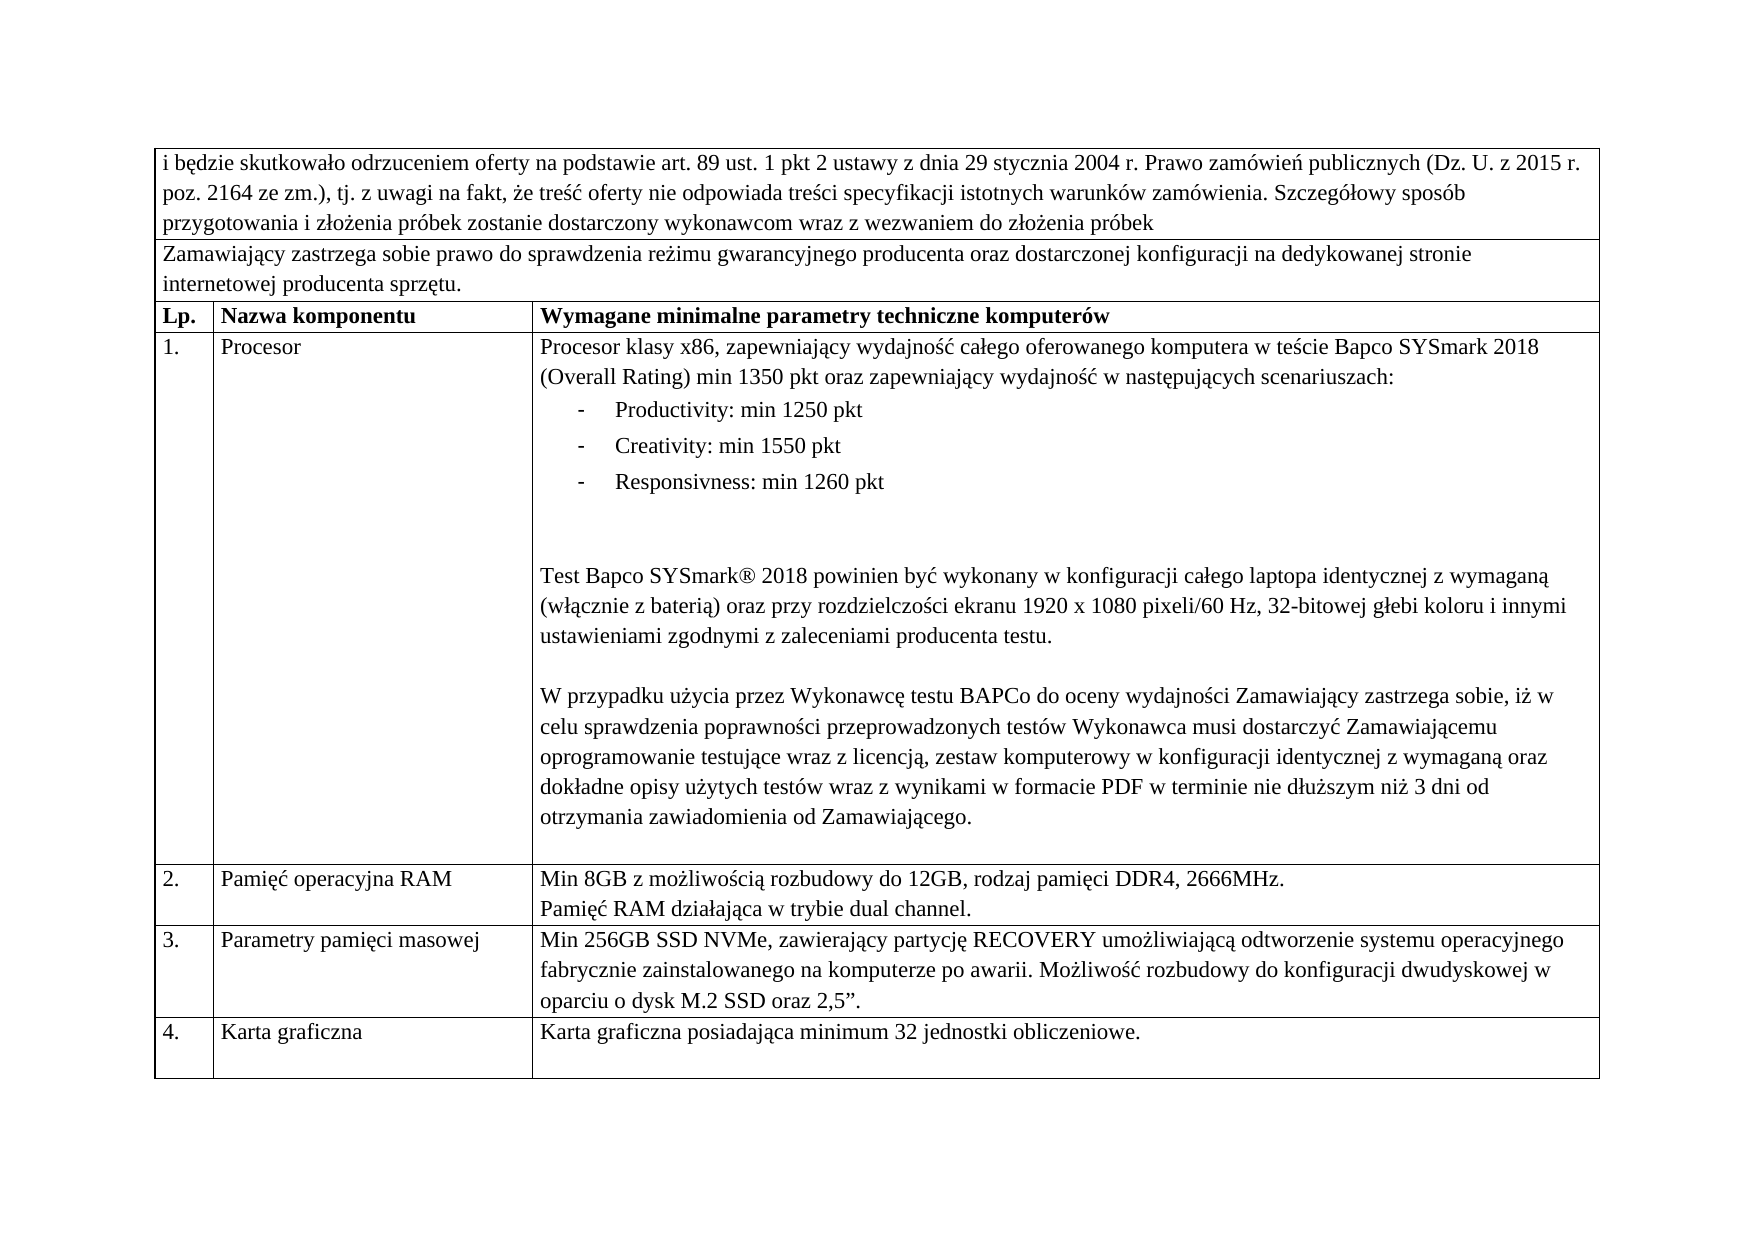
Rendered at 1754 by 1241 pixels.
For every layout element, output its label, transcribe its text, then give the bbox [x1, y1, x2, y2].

table_cell Min 8GB z możliwością rozbudowy do 12GB, rodzaj pamięci DDR4, 2666MHz. Pamięć RAM działająca w trybie dual channel. [533, 865, 1599, 925]
table_cell Zamawiający zastrzega sobie prawo do sprawdzenia reżimu gwarancyjnego producenta oraz dostarczonej konfiguracji na dedykowanej stronie internetowej producenta sprzętu. [156, 240, 1599, 301]
table_cell Karta graficzna posiadająca minimum 32 jednostki obliczeniowe. [533, 1018, 1599, 1078]
table_cell Min 256GB SSD NVMe, zawierający partycję RECOVERY umożliwiającą odtworzenie systemu operacyjnego fabrycznie zainstalowanego na komputerze po awarii. Możliwość rozbudowy do konfiguracji dwudyskowej w oparciu o dysk M.2 SSD oraz 2,5”. [533, 926, 1599, 1017]
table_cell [156, 149, 1599, 239]
table_cell Wymagane minimalne parametry techniczne komputerów [533, 302, 1599, 332]
table_cell Lp. [156, 302, 213, 332]
table_cell [156, 333, 213, 864]
table_cell [156, 865, 213, 925]
table_cell Procesor [214, 333, 532, 864]
table_cell [156, 926, 213, 1017]
table_cell Pamięć operacyjna RAM [214, 865, 532, 925]
table_cell Parametry pamięci masowej [214, 926, 532, 1017]
table_cell [156, 1018, 213, 1078]
table_cell Karta graficzna [214, 1018, 532, 1078]
table_cell Procesor klasy x86, zapewniający wydajność całego oferowanego komputera w teście Bapco SYSmark 2018 (Overall Rating) min 1350 pkt oraz zapewniający wydajność w następujących scenariuszach: Productivity: min 1250 pkt Creativity: min 1550 pkt Responsivness: min 1260 pkt Test Bapco SYSmark® 2018 powinien być wykonany w konfiguracji całego laptopa identycznej z wymaganą (włącznie z baterią) oraz przy rozdzielczości ekranu 1920 x 1080 pixeli/60 Hz, 32-bitowej głebi koloru i innymi ustawieniami zgodnymi z zaleceniami producenta testu. W przypadku użycia przez Wykonawcę testu BAPCo do oceny wydajności Zamawiający zastrzega sobie, iż w celu sprawdzenia poprawności przeprowadzonych testów Wykonawca musi dostarczyć Zamawiającemu oprogramowanie testujące wraz z licencją, zestaw komputerowy w konfiguracji identycznej z wymaganą oraz dokładne opisy użytych testów wraz z wynikami w formacie PDF w terminie nie dłuższym niż 3 dni od otrzymania zawiadomienia od Zamawiającego. [533, 333, 1599, 864]
table_cell Nazwa komponentu [214, 302, 532, 332]
